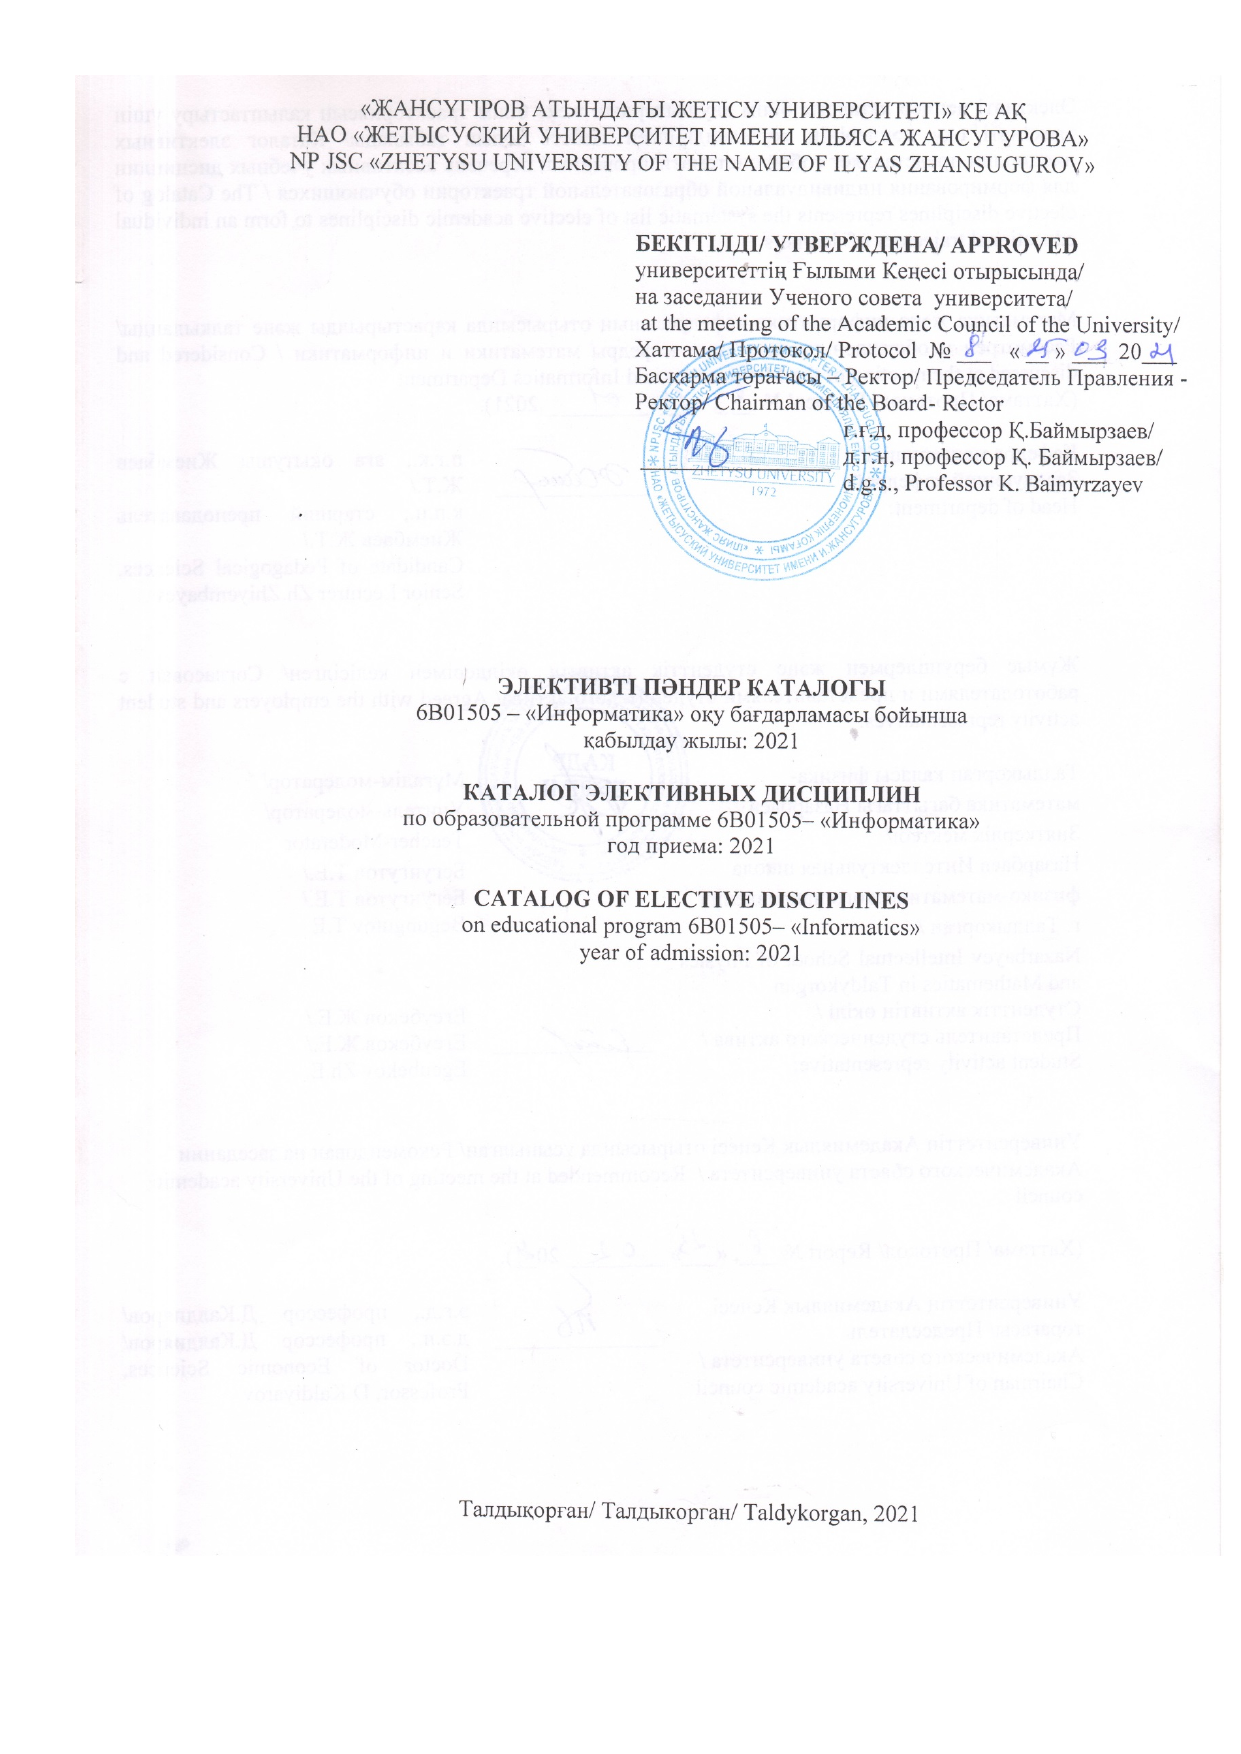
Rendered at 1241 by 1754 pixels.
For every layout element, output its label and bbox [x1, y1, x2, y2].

picture [75, 75, 1224, 1556]
